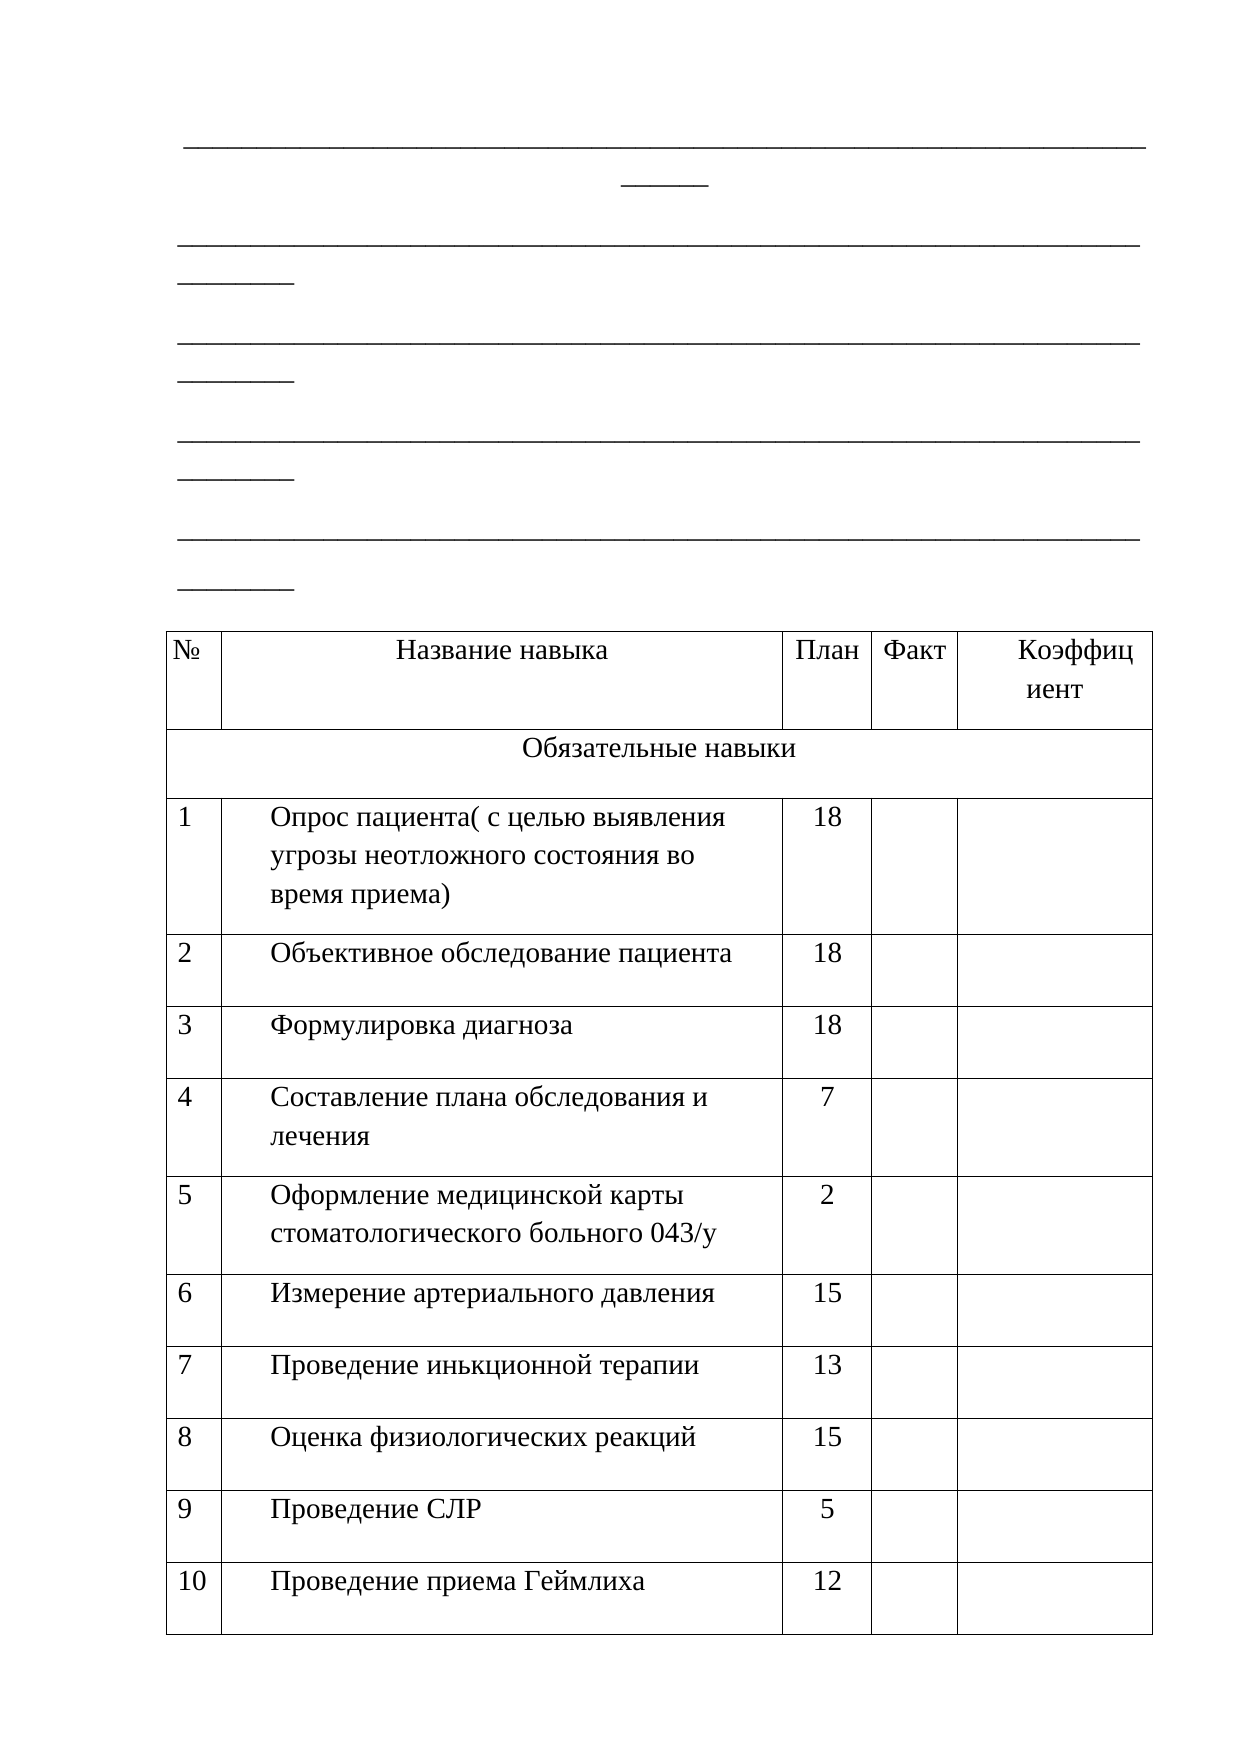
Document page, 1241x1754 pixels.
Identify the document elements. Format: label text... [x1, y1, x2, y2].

table_cell [872, 1177, 957, 1274]
table_cell 4 [167, 1079, 221, 1176]
table_cell [958, 1007, 1152, 1078]
table_cell [958, 799, 1152, 934]
table_cell Обязательные навыки [167, 730, 1152, 798]
table_cell Опрос пациента( с целью выявления угрозы неотложного состояния во время приема) [222, 799, 782, 934]
table_cell 6 [167, 1275, 221, 1346]
table_header № [167, 632, 221, 729]
table_cell 12 [783, 1563, 871, 1634]
table_cell [958, 1491, 1152, 1562]
table_cell Объективное обследование пациента [222, 935, 782, 1006]
table_cell Оформление медицинской карты стоматологического больного 043/у [222, 1177, 782, 1274]
table_header Коэффициент [958, 632, 1152, 729]
table_cell [958, 1275, 1152, 1346]
table_cell 7 [167, 1347, 221, 1418]
table_cell [958, 1079, 1152, 1176]
table_header Название навыка [222, 632, 782, 729]
table_cell [872, 1275, 957, 1346]
table_cell 18 [783, 799, 871, 934]
table_header Факт [872, 632, 957, 729]
table_cell 10 [167, 1563, 221, 1634]
text __________________________________________________________________________ [177, 216, 1152, 288]
table_cell 2 [167, 935, 221, 1006]
table_cell [958, 1563, 1152, 1634]
table_cell 18 [783, 1007, 871, 1078]
table_cell 15 [783, 1419, 871, 1490]
text __________________________________________________________________________ [177, 510, 1152, 594]
table_cell Измерение артериального давления [222, 1275, 782, 1346]
table_cell [872, 1419, 957, 1490]
table_cell 13 [783, 1347, 871, 1418]
table_cell 1 [167, 799, 221, 934]
table_cell [872, 1079, 957, 1176]
table_cell 2 [783, 1177, 871, 1274]
table_cell [958, 1347, 1152, 1418]
table_cell 15 [783, 1275, 871, 1346]
table_cell 5 [783, 1491, 871, 1562]
table_cell [872, 1491, 957, 1562]
table_cell [958, 1419, 1152, 1490]
table_cell [872, 1347, 957, 1418]
table_cell [958, 935, 1152, 1006]
table_cell 3 [167, 1007, 221, 1078]
table_cell Оценка физиологических реакций [222, 1419, 782, 1490]
text __________________________________________________________________________ [177, 412, 1152, 484]
table_cell 18 [783, 935, 871, 1006]
table_header План [783, 632, 871, 729]
table_cell [872, 1007, 957, 1078]
table_cell [872, 1563, 957, 1634]
text ________________________________________________________________________ [177, 118, 1152, 190]
table_cell 5 [167, 1177, 221, 1274]
table_cell Проведение инькционной терапии [222, 1347, 782, 1418]
table_cell Составление плана обследования и лечения [222, 1079, 782, 1176]
table_cell 8 [167, 1419, 221, 1490]
table_cell [872, 935, 957, 1006]
text __________________________________________________________________________ [177, 314, 1152, 386]
table_cell Формулировка диагноза [222, 1007, 782, 1078]
table_cell 9 [167, 1491, 221, 1562]
table_cell [958, 1177, 1152, 1274]
table_cell 7 [783, 1079, 871, 1176]
table_cell Проведение СЛР [222, 1491, 782, 1562]
table_cell Проведение приема Геймлиха [222, 1563, 782, 1634]
table_cell [872, 799, 957, 934]
